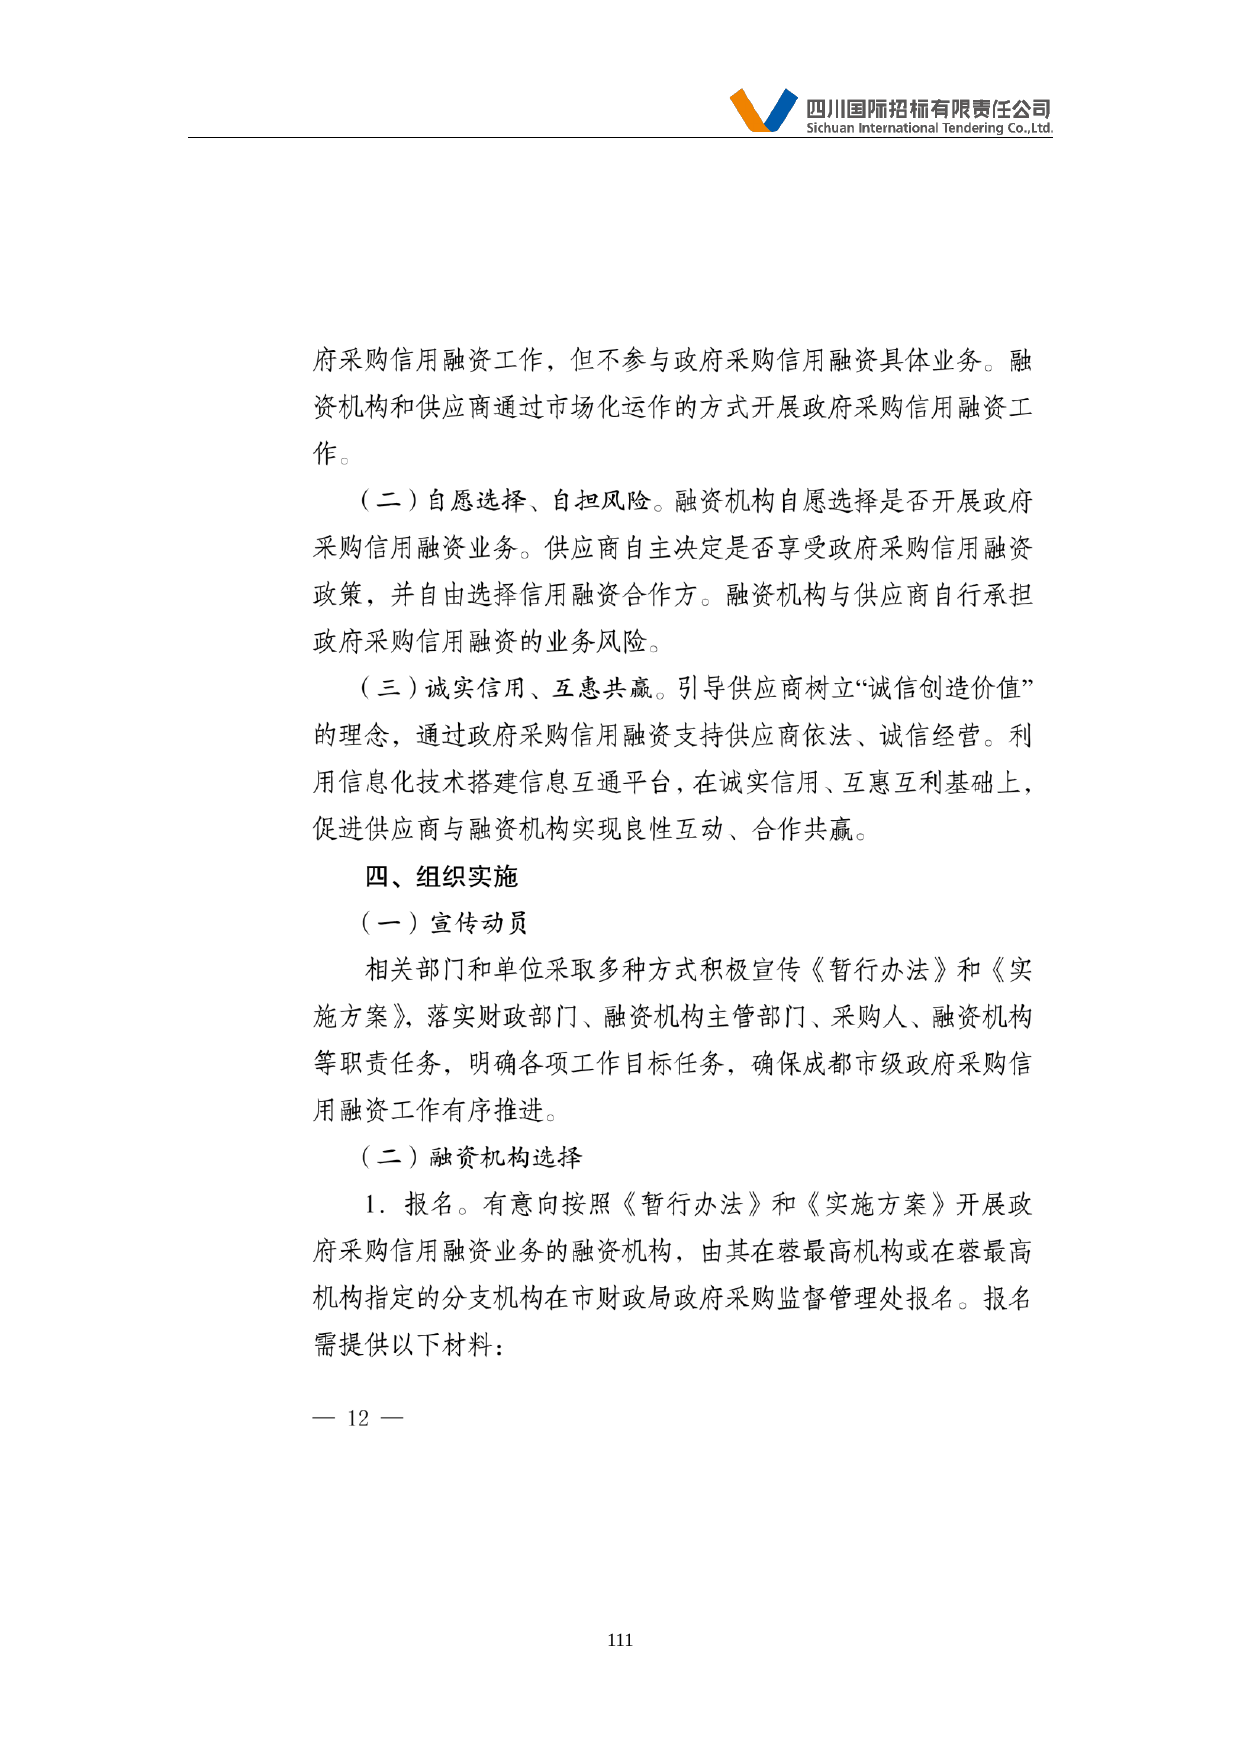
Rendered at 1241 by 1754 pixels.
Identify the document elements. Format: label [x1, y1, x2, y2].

picture [729, 88, 1053, 135]
picture [187, 166, 1156, 1535]
